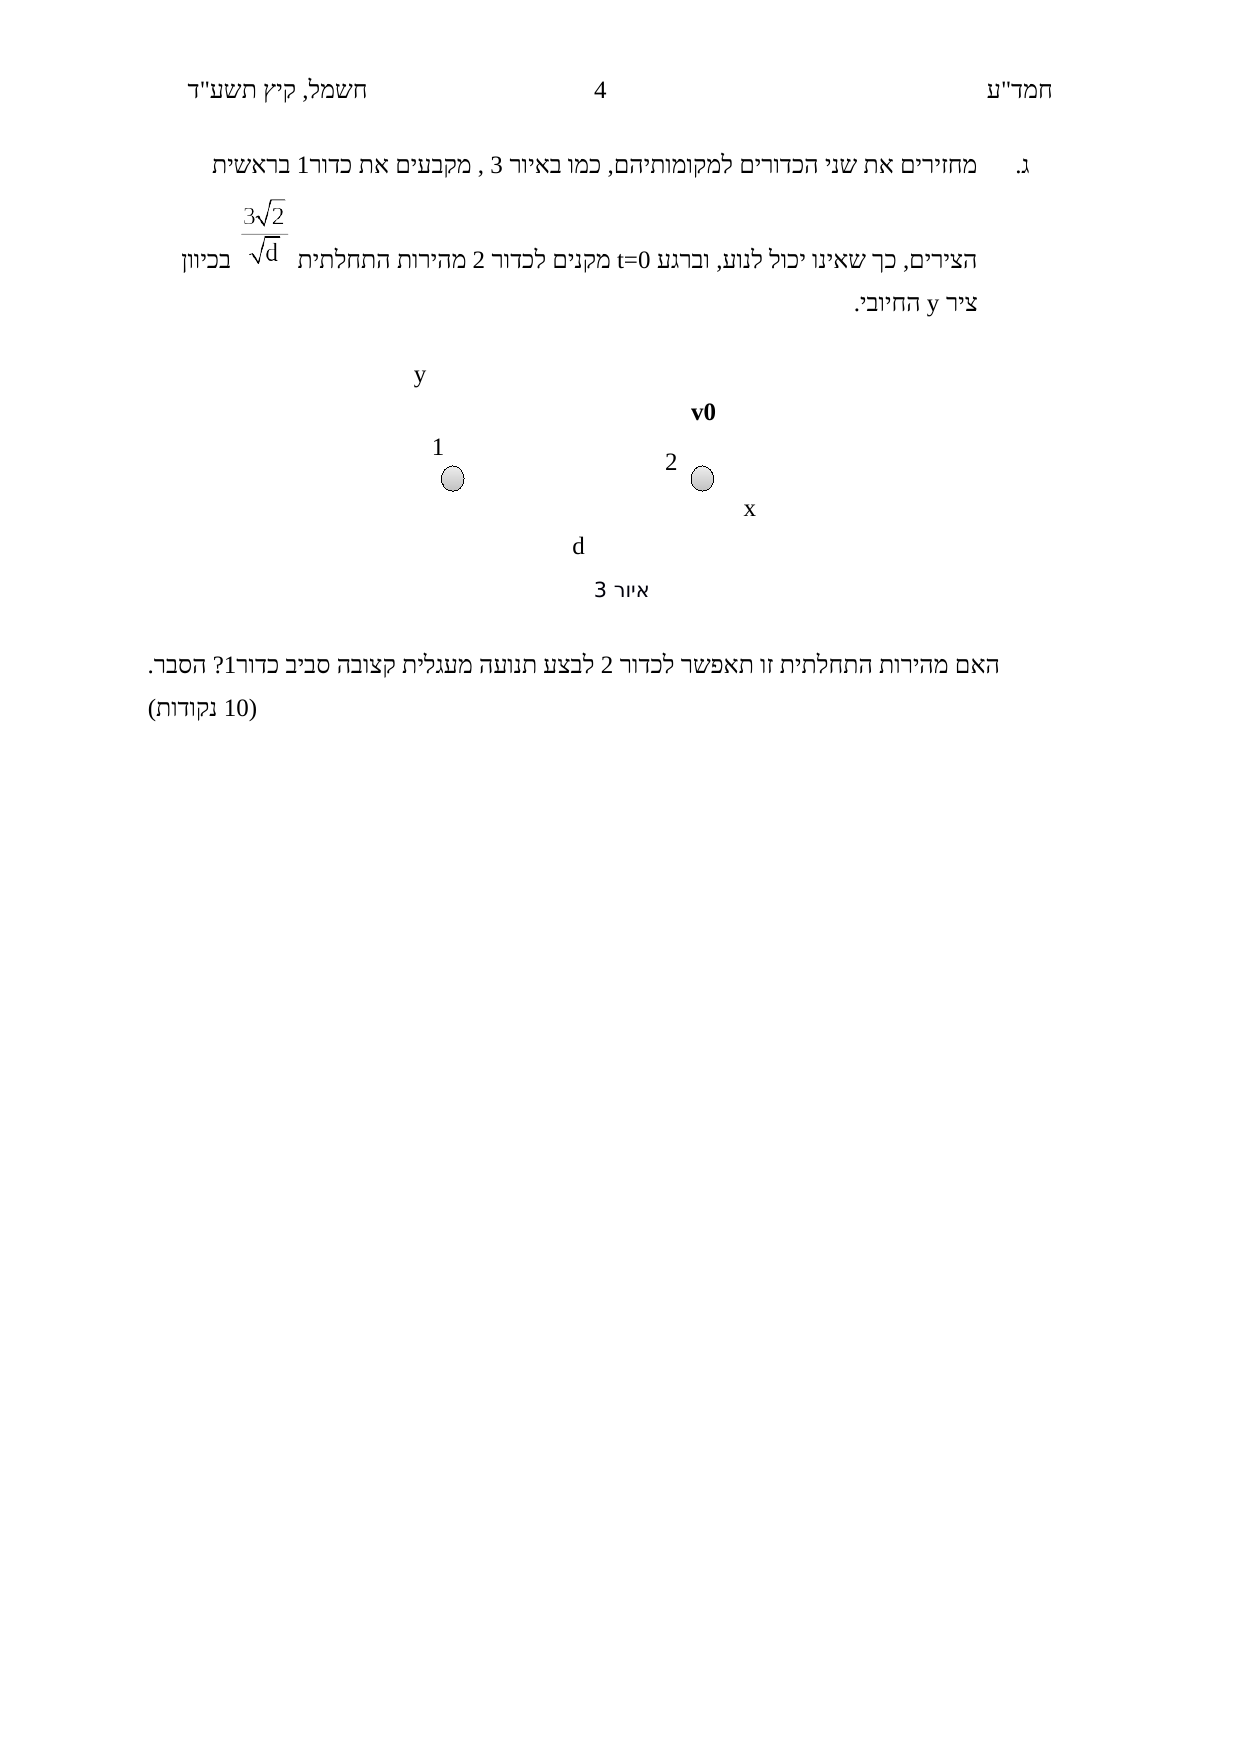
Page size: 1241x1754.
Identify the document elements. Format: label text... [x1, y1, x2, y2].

text מחזירים את שני הכדורים למקומותיהם, כמו באיור 3 , מקבעים את כדור1 בראשית הצירים, כך שאינו יכול לנוע, וברגע t=0 מקנים לכדור 2 מהירות התחלתית בכיוון ציר y החיובי. [148, 150, 1015, 317]
text האם מהירות התחלתית זו תאפשר לכדור 2 לבצע תנועה מעגלית קצובה סביב כדור1? הסבר. [118, 331, 1029, 679]
text (10 נקודות) [148, 693, 1053, 722]
